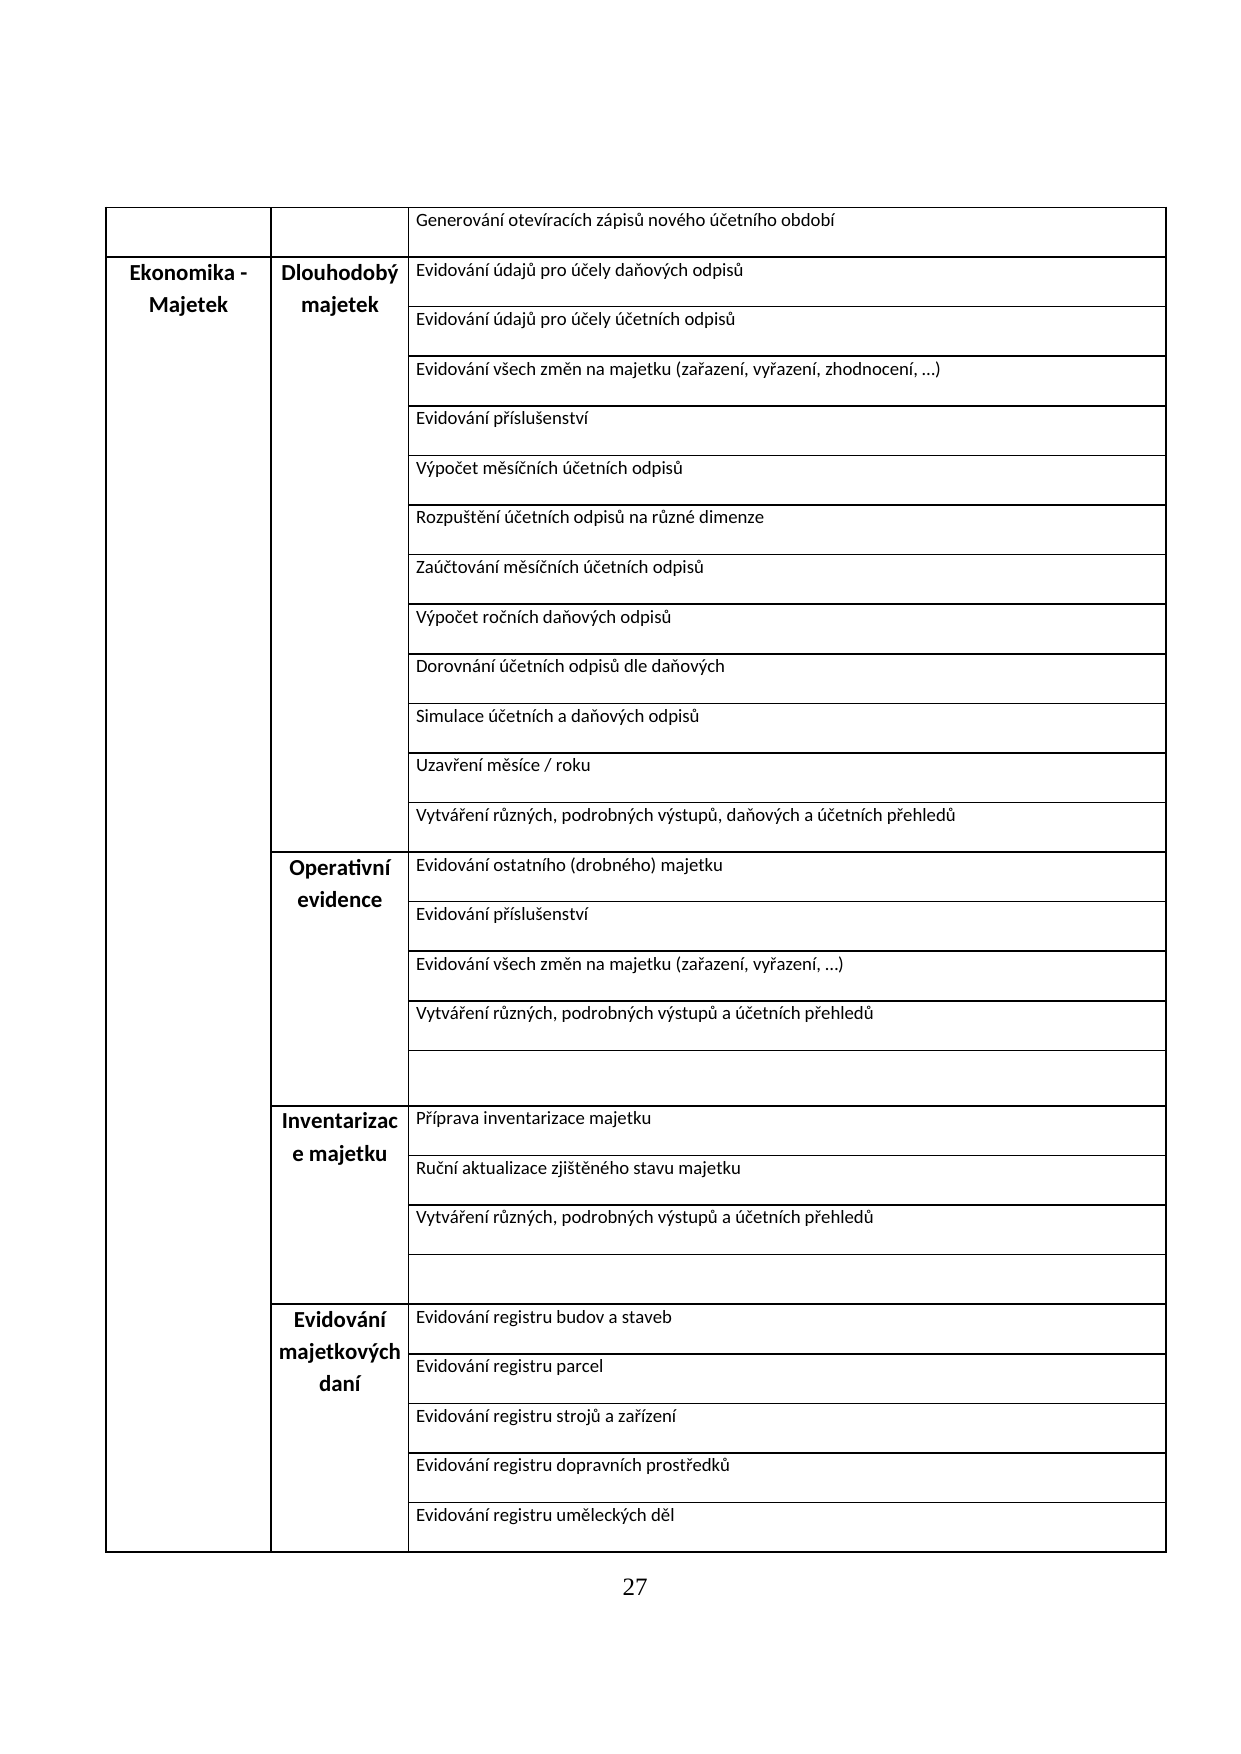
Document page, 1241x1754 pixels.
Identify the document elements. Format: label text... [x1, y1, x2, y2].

table_cell Zaúčtování měsíčních účetních odpisů [409, 555, 1165, 603]
table_cell Inventarizace majetku [272, 1107, 408, 1303]
table_cell Dlouhodobý majetek [272, 258, 408, 851]
table_cell Evidování registru parcel [409, 1355, 1165, 1402]
table_cell Evidování příslušenství [409, 407, 1165, 454]
table_cell Evidování všech změn na majetku (zařazení, vyřazení, zhodnocení, …) [409, 357, 1165, 405]
table_cell Generování otevíracích zápisů nového účetního období [409, 208, 1165, 256]
table_cell Dorovnání účetních odpisů dle daňových [409, 655, 1165, 702]
table_cell Vytváření různých, podrobných výstupů, daňových a účetních přehledů [409, 803, 1165, 851]
table_cell Ruční aktualizace zjištěného stavu majetku [409, 1156, 1165, 1204]
table_cell Evidování všech změn na majetku (zařazení, vyřazení, …) [409, 952, 1165, 1000]
table_cell Výpočet měsíčních účetních odpisů [409, 456, 1165, 504]
table_cell Evidování údajů pro účely účetních odpisů [409, 307, 1165, 355]
table_cell Evidování ostatního (drobného) majetku [409, 853, 1165, 901]
table_cell [409, 1051, 1165, 1105]
table_cell Operativní evidence [272, 853, 408, 1105]
table_cell Vytváření různých, podrobných výstupů a účetních přehledů [409, 1206, 1165, 1254]
table_cell Evidování registru budov a staveb [409, 1305, 1165, 1353]
table_cell Rozpuštění účetních odpisů na různé dimenze [409, 506, 1165, 554]
table_cell Evidování registru dopravních prostředků [409, 1454, 1165, 1502]
table_cell Evidování majetkových daní [272, 1305, 408, 1551]
table_cell Evidování registru strojů a zařízení [409, 1404, 1165, 1452]
table_cell Vytváření různých, podrobných výstupů a účetních přehledů [409, 1002, 1165, 1049]
table_cell Ekonomika - Majetek [107, 258, 270, 1551]
table_cell Evidování příslušenství [409, 902, 1165, 950]
table_cell Příprava inventarizace majetku [409, 1107, 1165, 1154]
table_cell Evidování údajů pro účely daňových odpisů [409, 258, 1165, 306]
table_cell Evidování registru uměleckých děl [409, 1503, 1165, 1551]
table_cell Simulace účetních a daňových odpisů [409, 704, 1165, 752]
table_cell Uzavření měsíce / roku [409, 754, 1165, 802]
table_cell Výpočet ročních daňových odpisů [409, 605, 1165, 653]
table_cell [409, 1255, 1165, 1303]
